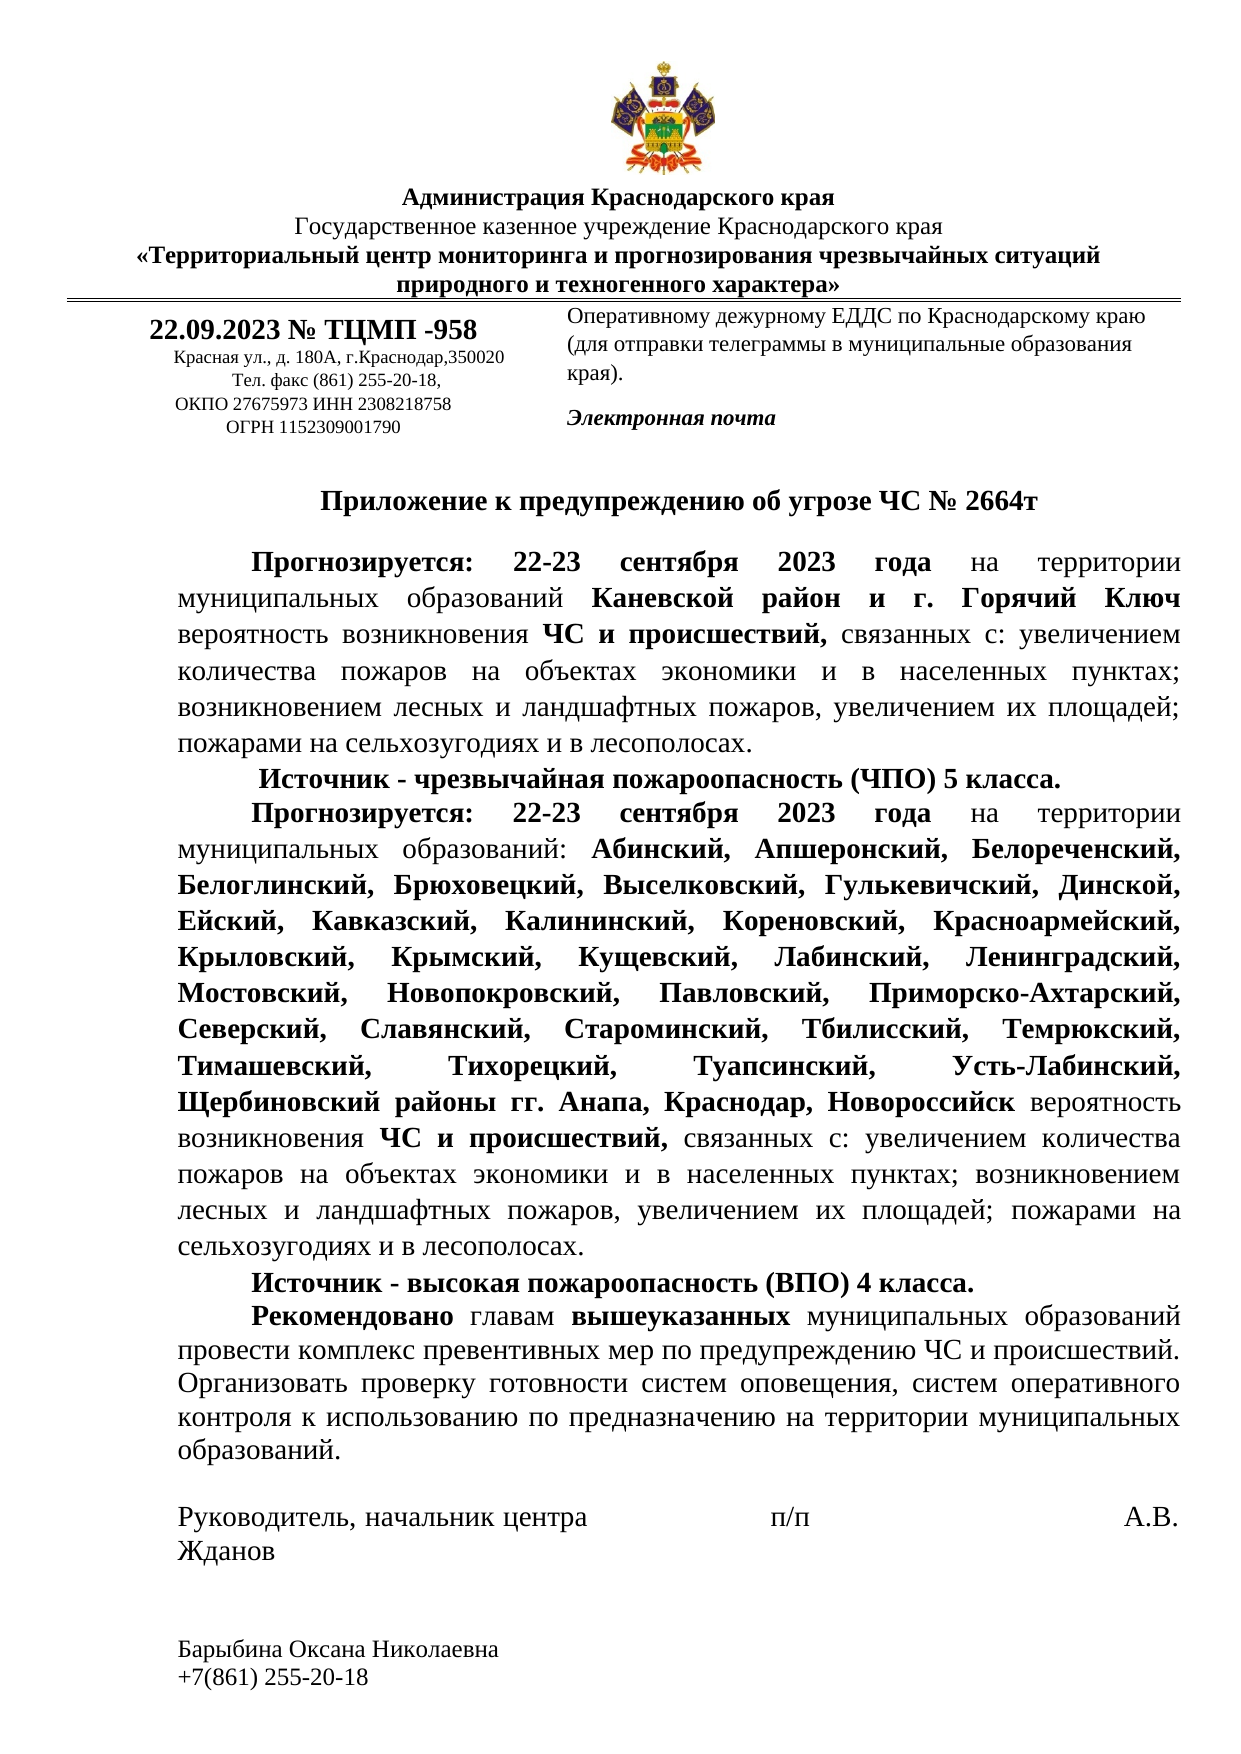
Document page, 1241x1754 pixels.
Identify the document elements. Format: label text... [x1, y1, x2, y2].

picture [611, 61, 715, 175]
text Прогнозируется: 22-23 сентября 2023 года на территории муниципальных образований Каневской район и г. Горячий Ключ вероятность возникновения ЧС и происшествий, связанных с: увеличением количества пожаров на объектах экономики и в населенных пунктах; возникновением лесных и ландшафтных пожаров, увеличением их площадей; пожарами на сельхозугодиях и в лесополосах. [177, 544, 1181, 759]
text Приложение к предупреждению об угрозе ЧС № 2664т [177, 483, 1181, 516]
text Источник - чрезвычайная пожароопасность (ЧПО) 5 класса. [177, 761, 1181, 795]
text +7(861) 255-20-18 [177, 1662, 1181, 1691]
text Барыбина Оксана Николаевна [177, 1634, 1181, 1662]
text Источник - высокая пожароопасность (ВПО) 4 класса. [177, 1265, 1181, 1298]
table_header Администрация Краснодарского края Государственное казенное учреждение Краснодарского края «Территориальный центр мониторинга и прогнозирования чрезвычайных ситуаций природного и техногенного характера» [56, 183, 1181, 449]
text Руководитель, начальник центра п/п А.В. Жданов [177, 1499, 1181, 1567]
text Рекомендовано главам вышеуказанных муниципальных образований провести комплекс превентивных мер по предупреждению ЧС и происшествий. Организовать проверку готовности систем оповещения, систем оперативного контроля к использованию по предназначению на территории муниципальных образований. [177, 1298, 1181, 1466]
text Прогнозируется: 22-23 сентября 2023 года на территории муниципальных образований: Абинский, Апшеронский, Белореченский, Белоглинский, Брюховецкий, Выселковский, Гулькевичский, Динской, Ейский, Кавказский, Калининский, Кореновский, Красноармейский, Крыловский, Крымский, Кущевский, Лабинский, Ленинградский, Мостовский, Новопокровский, Павловский, Приморско-Ахтарский, Северский, Славянский, Староминский, Тбилисский, Темрюкский, Тимашевский, Тихорецкий, Туапсинский, Усть-Лабинский, Щербиновский районы гг. Анапа, Краснодар, Новороссийск вероятность возникновения ЧС и происшествий, связанных с: увеличением количества пожаров на объектах экономики и в населенных пунктах; возникновением лесных и ландшафтных пожаров, увеличением их площадей; пожарами на сельхозугодиях и в лесополосах. [177, 795, 1181, 1262]
